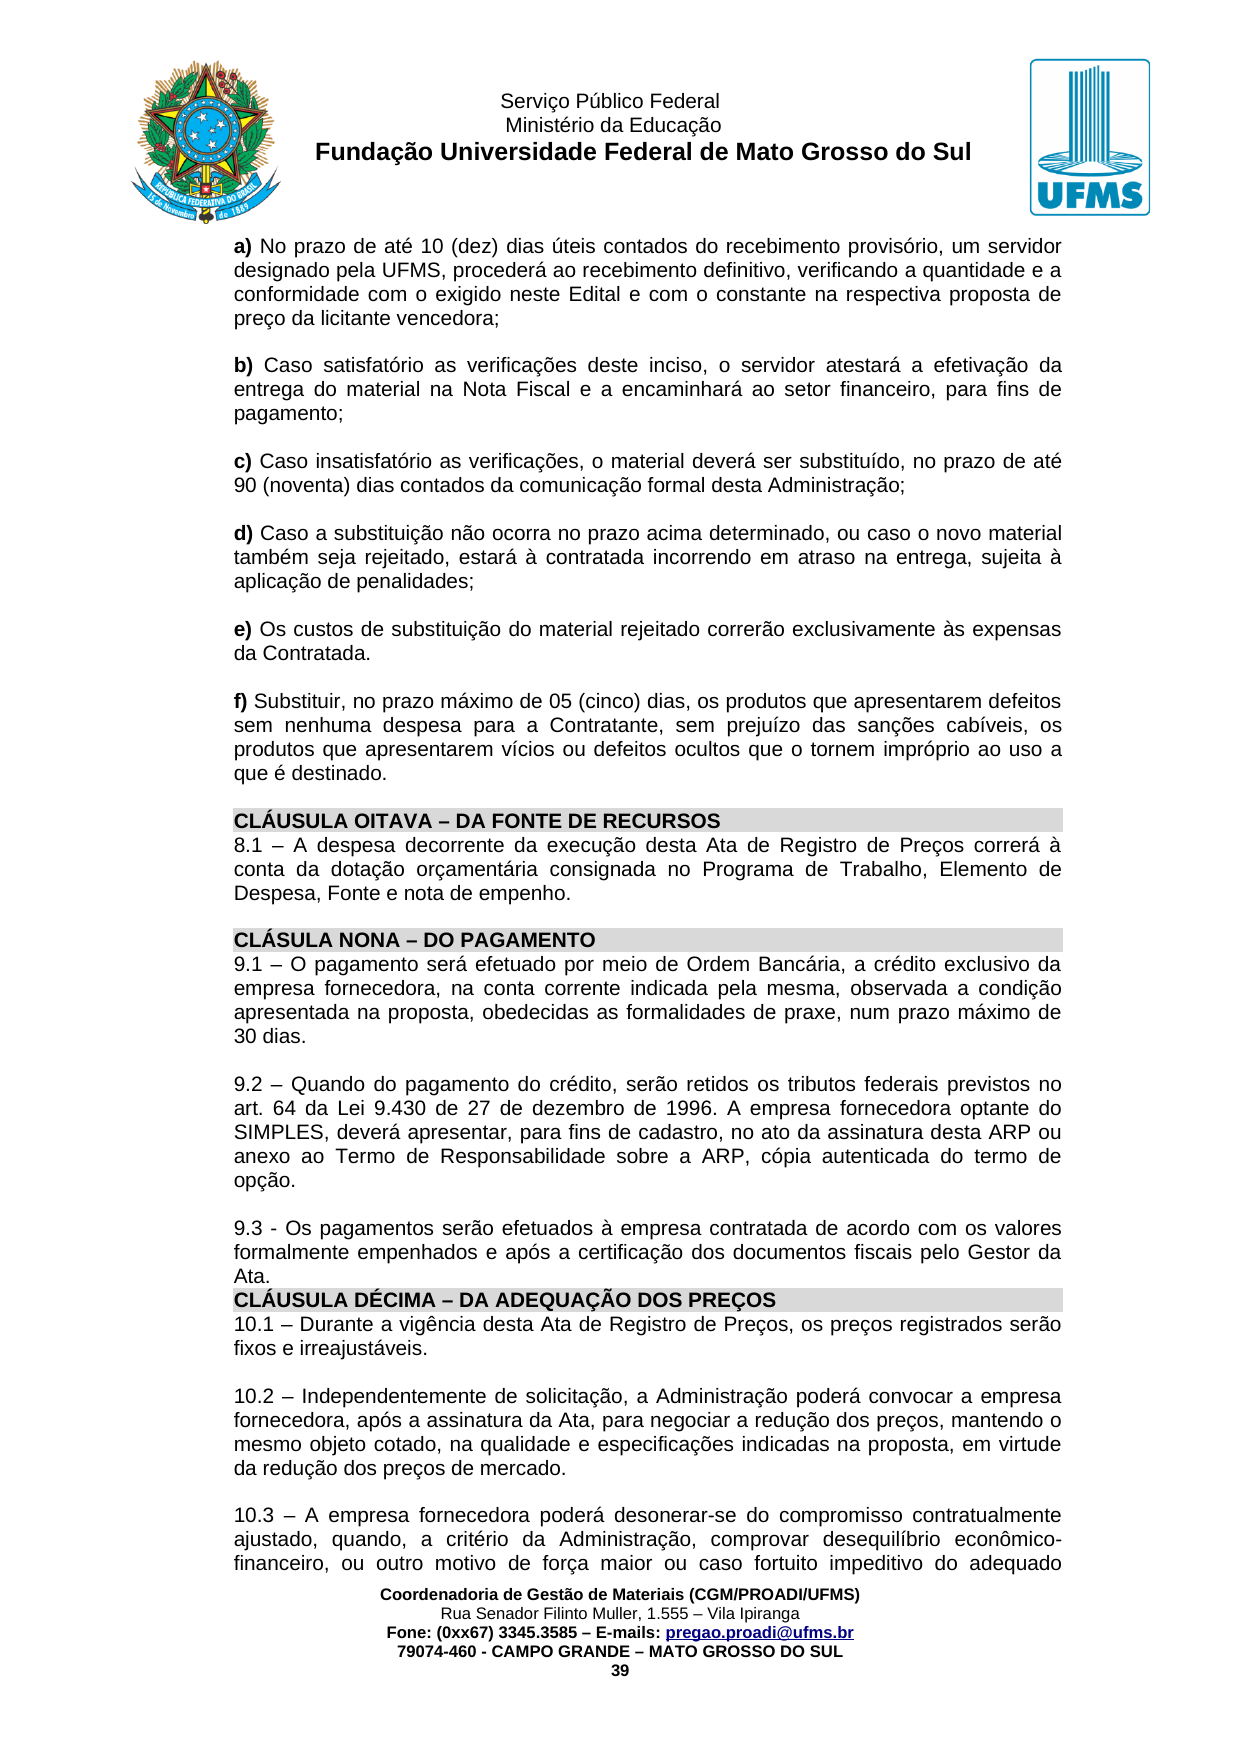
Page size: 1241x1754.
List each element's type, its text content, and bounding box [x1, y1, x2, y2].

text 9.3 - Os pagamentos serão efetuados à empresa contratada de acordo com os valores formalmente empenhados e após a certificação dos documentos fiscais pelo Gestor da Ata. [233, 1216, 1063, 1288]
text b) Caso satisfatório as verificações deste inciso, o servidor atestará a efetivação da entrega do material na Nota Fiscal e a encaminhará ao setor financeiro, para fins de pagamento; [233, 353, 1063, 425]
text 8.1 – A despesa decorrente da execução desta Ata de Registro de Preços correrá à conta da dotação orçamentária consignada no Programa de Trabalho, Elemento de Despesa, Fonte e nota de empenho. [233, 832, 1063, 904]
text 9.1 – O pagamento será efetuado por meio de Ordem Bancária, a crédito exclusivo da empresa fornecedora, na conta corrente indicada pela mesma, observada a condição apresentada na proposta, obedecidas as formalidades de praxe, num prazo máximo de 30 dias. [233, 952, 1063, 1048]
text d) Caso a substituição não ocorra no prazo acima determinado, ou caso o novo material também seja rejeitado, estará à contratada incorrendo em atraso na entrega, sujeita à aplicação de penalidades; [233, 521, 1063, 593]
text CLÁUSULA OITAVA – DA FONTE DE RECURSOS [233, 808, 1063, 832]
text CLÁSULA NONA – DO PAGAMENTO [233, 928, 1063, 952]
text e) Os custos de substituição do material rejeitado correrão exclusivamente às expensas da Contratada. [233, 617, 1063, 665]
text f) Substituir, no prazo máximo de 05 (cinco) dias, os produtos que apresentarem defeitos sem nenhuma despesa para a Contratante, sem prejuízo das sanções cabíveis, os produtos que apresentarem vícios ou defeitos ocultos que o tornem impróprio ao uso a que é destinado. [233, 689, 1063, 784]
text CLÁUSULA DÉCIMA – DA ADEQUAÇÃO DOS PREÇOS [233, 1288, 1063, 1312]
text 9.2 – Quando do pagamento do crédito, serão retidos os tributos federais previstos no art. 64 da Lei 9.430 de 27 de dezembro de empresa fornecedora optante do SIMPLES, deverá apresentar, para fins de cadastro, no ato da assinatura desta ARP ou anexo ao Termo de Responsabilidade sobre a ARP, cópia autenticada do termo de opção. [233, 1072, 1063, 1192]
text 10.2 – Independentemente de solicitação, a Administração poderá convocar a empresa fornecedora, após a assinatura da Ata, para negociar a redução dos preços, mantendo o mesmo objeto cotado, na qualidade e especificações indicadas na proposta, em virtude da redução dos preços de mercado. [233, 1383, 1063, 1479]
picture [1032, 61, 1148, 213]
text c) Caso insatisfatório as verificações, o material deverá ser substituído, no prazo de até 90 (noventa) dias contados da comunicação formal desta Administração; [233, 449, 1063, 497]
text 10.1 – Durante a vigência desta Ata de Registro de Preços, os preços registrados serão fixos e irreajustáveis. [233, 1312, 1063, 1359]
picture [130, 60, 281, 224]
text a) No prazo de até 10 (dez) dias úteis contados do recebimento provisório, um servidor designado pela UFMS, procederá ao recebimento definitivo, verificando a quantidade e a conformidade com o exigido neste Edital e com o constante na respectiva proposta de preço da licitante vencedora; [233, 233, 1063, 329]
